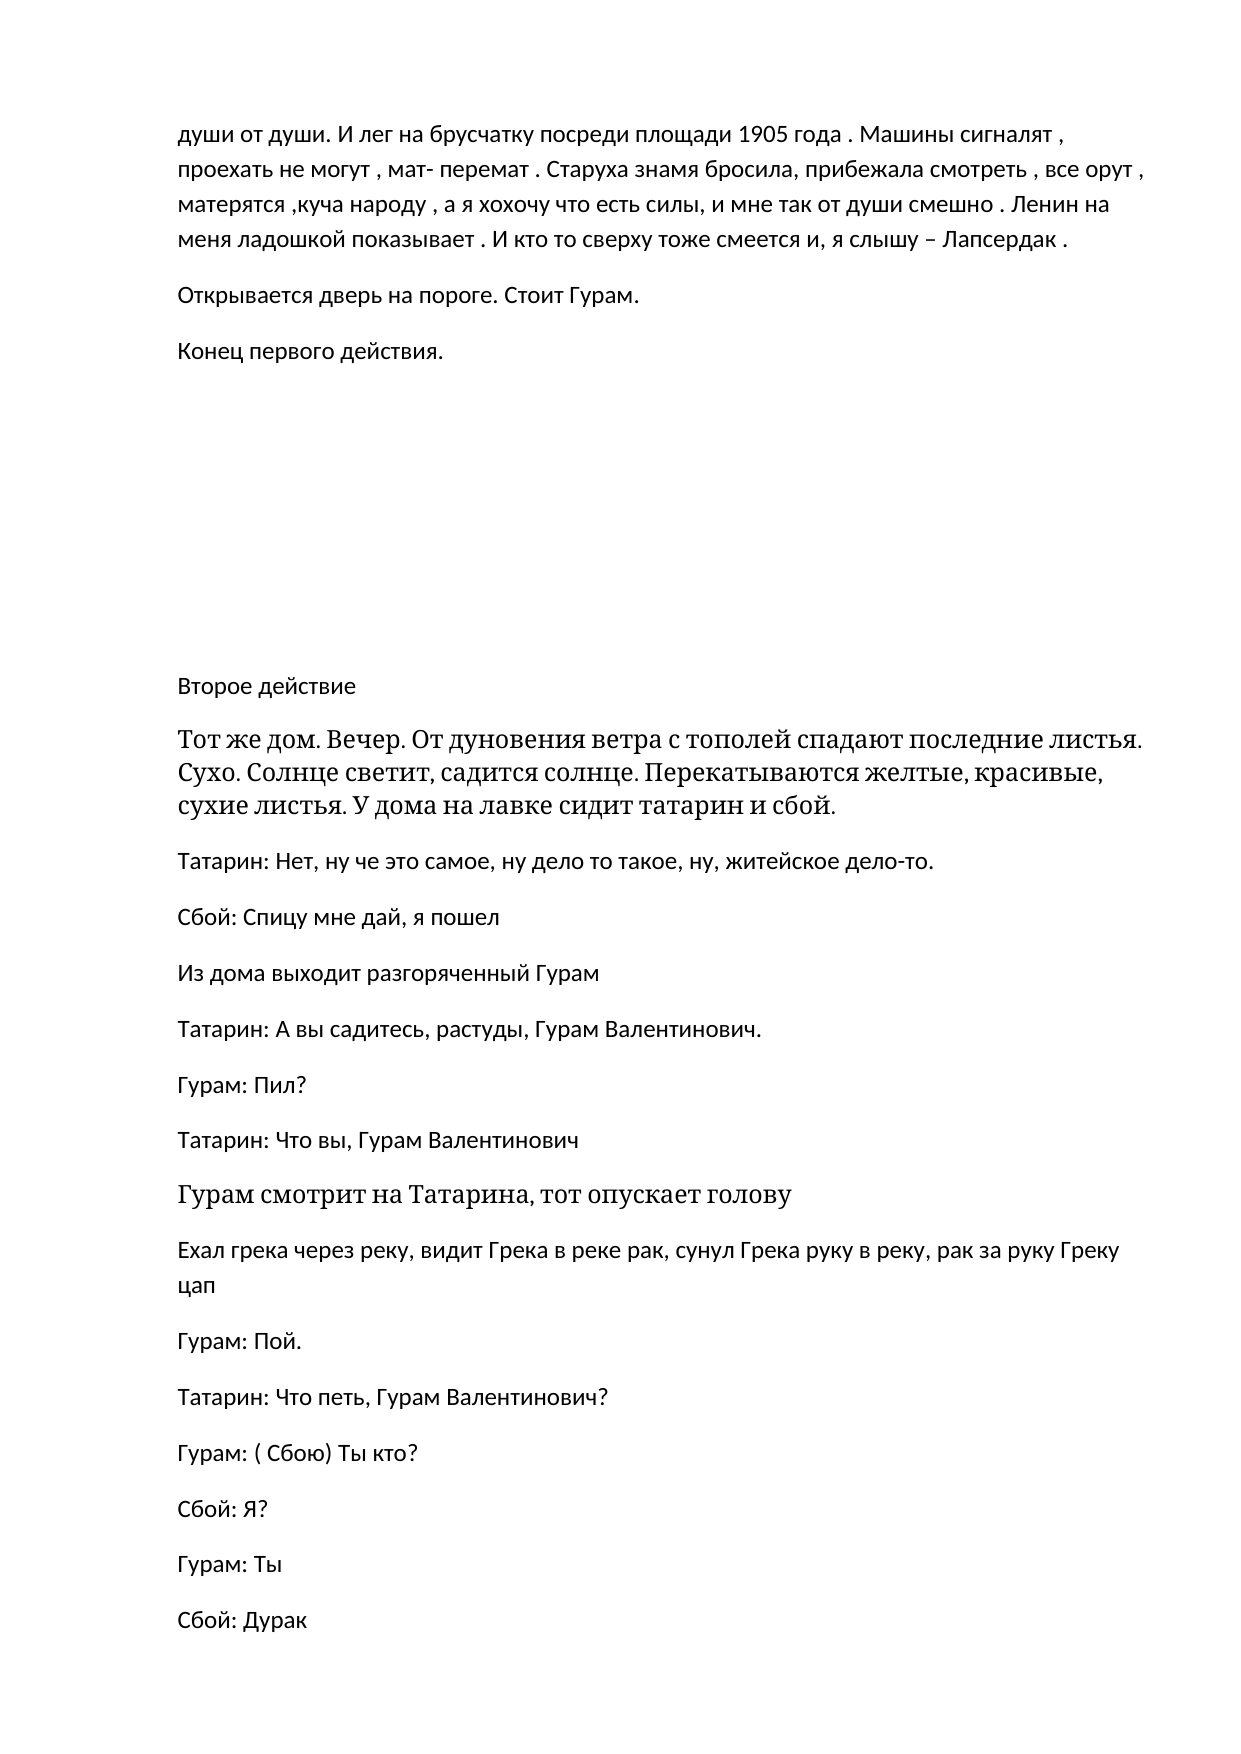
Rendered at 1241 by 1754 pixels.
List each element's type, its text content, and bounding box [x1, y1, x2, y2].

text Конец первого действия. [177, 335, 1152, 365]
text Сбой: Дурак [177, 1604, 1152, 1635]
text Гурам: Ты [177, 1548, 1152, 1579]
text Татарин: Нет, ну че это самое, ну дело то такое, ну, житейское дело-то. [177, 846, 1152, 876]
text Открывается дверь на пороге. Стоит Гурам. [177, 279, 1152, 309]
text Татарин: Что петь, Гурам Валентинович? [177, 1381, 1152, 1412]
text Второе действие [177, 670, 1152, 700]
text Гурам: Пил? [177, 1069, 1152, 1099]
text Сбой: Я? [177, 1493, 1152, 1523]
text Тот же дом. Вечер. От дуновения ветра с тополей спадают последние листья. Сухо. Солнце светит, садится солнце. Перекатываются желтые, красивые, сухие листья. У дома на лавке сидит татарин и сбой. [177, 726, 1152, 820]
text Татарин: Что вы, Гурам Валентинович [177, 1125, 1152, 1155]
text Гурам смотрит на Татарина, тот опускает голову [177, 1181, 1152, 1209]
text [177, 118, 1152, 254]
text Сбой: Спицу мне дай, я пошел [177, 901, 1152, 932]
text Гурам: ( Сбою) Ты кто? [177, 1437, 1152, 1467]
text Гурам: Пой. [177, 1325, 1152, 1356]
text Из дома выходит разгоряченный Гурам [177, 957, 1152, 988]
text Ехал грека через реку, видит Грека в реке рак, сунул Грека руку в реку, рак за руку Греку цап [177, 1234, 1152, 1300]
text Татарин: А вы садитесь, растуды, Гурам Валентинович. [177, 1013, 1152, 1043]
